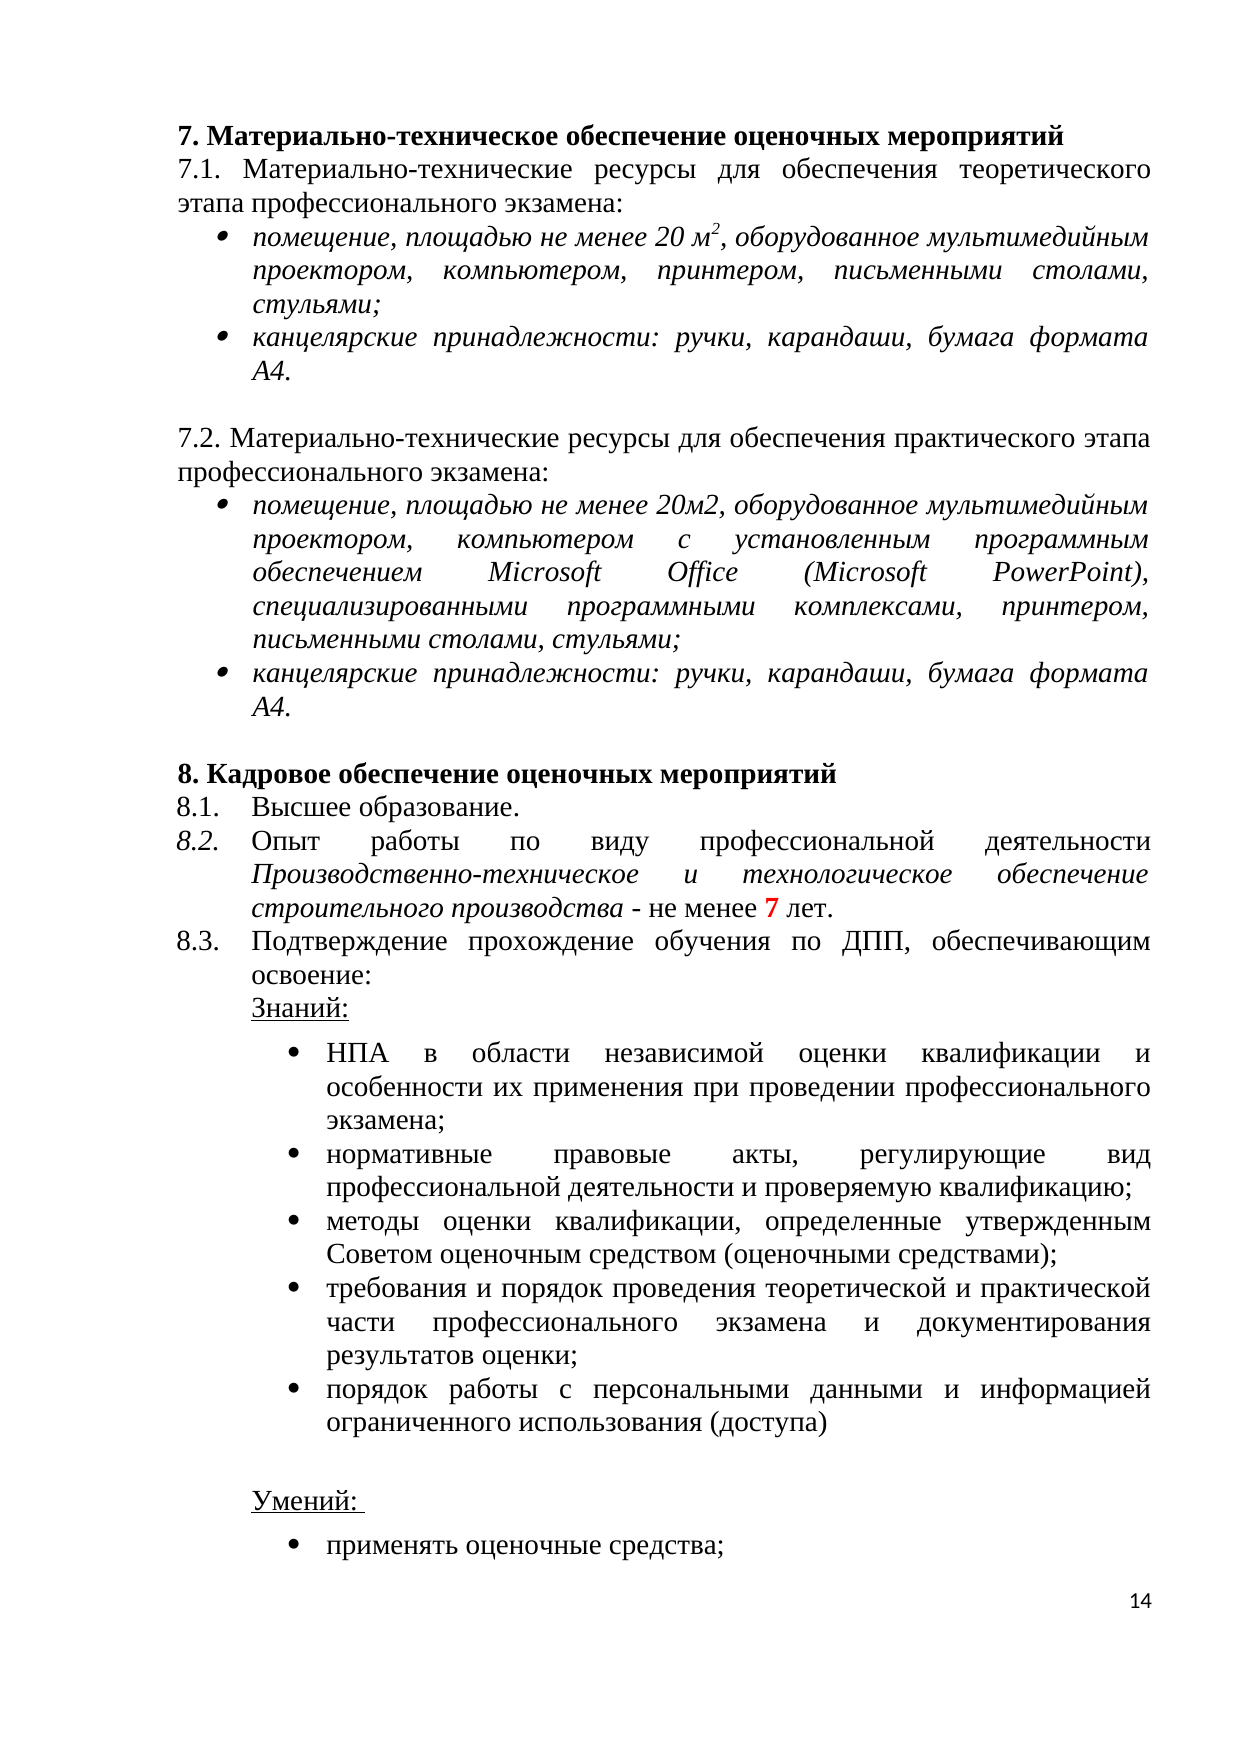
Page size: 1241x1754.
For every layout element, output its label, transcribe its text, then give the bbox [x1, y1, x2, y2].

text Знаний: [251, 991, 1152, 1024]
list помещение, площадью не менее 20 м2, оборудованное мультимедийным проектором, компьютером, принтером, письменными столами, стульями; [215, 219, 1152, 319]
list нормативные правовые акты, регулирующие вид профессиональной деятельности и проверяемую квалификацию; [288, 1136, 1152, 1203]
list помещение, площадью не менее 20м2, оборудованное мультимедийным проектором, компьютером с установленным программным обеспечением Microsoft Office (Microsoft PowerPoint), специализированными программными комплексами, принтером, письменными столами, стульями; [215, 487, 1152, 655]
list канцелярские принадлежности: ручки, карандаши, бумага формата А4. [215, 655, 1152, 722]
list Опыт работы по виду профессиональной деятельности Производственно-техническое и технологическое обеспечение строительного производства - не менее 7 лет. [176, 823, 1152, 923]
text Умений: [177, 1483, 1152, 1516]
list Высшее образование. [176, 789, 1152, 823]
text 8. Кадровое обеспечение оценочных мероприятий [177, 756, 1152, 789]
list требования и порядок проведения теоретической и практической части профессионального экзамена и документирования результатов оценки; [288, 1270, 1152, 1371]
list НПА в области независимой оценки квалификации и особенности их применения при проведении профессионального экзамена; [288, 1035, 1152, 1136]
list Подтверждение прохождение обучения по ДПП, обеспечивающим освоение: [176, 923, 1152, 991]
list методы оценки квалификации, определенные утвержденным Советом оценочным средством (оценочными средствами); [288, 1203, 1152, 1270]
text 7. Материально-техническое обеспечение оценочных мероприятий [177, 118, 1152, 152]
list применять оценочные средства; [288, 1527, 1152, 1561]
text 7.2. Материально-технические ресурсы для обеспечения практического этапа профессионального экзамена: [177, 420, 1152, 487]
list канцелярские принадлежности: ручки, карандаши, бумага формата А4. [215, 319, 1152, 387]
text 7.1. Материально-технические ресурсы для обеспечения теоретического этапа профессионального экзамена: [177, 152, 1152, 219]
list порядок работы с персональными данными и информацией ограниченного использования (доступа) [288, 1371, 1152, 1438]
